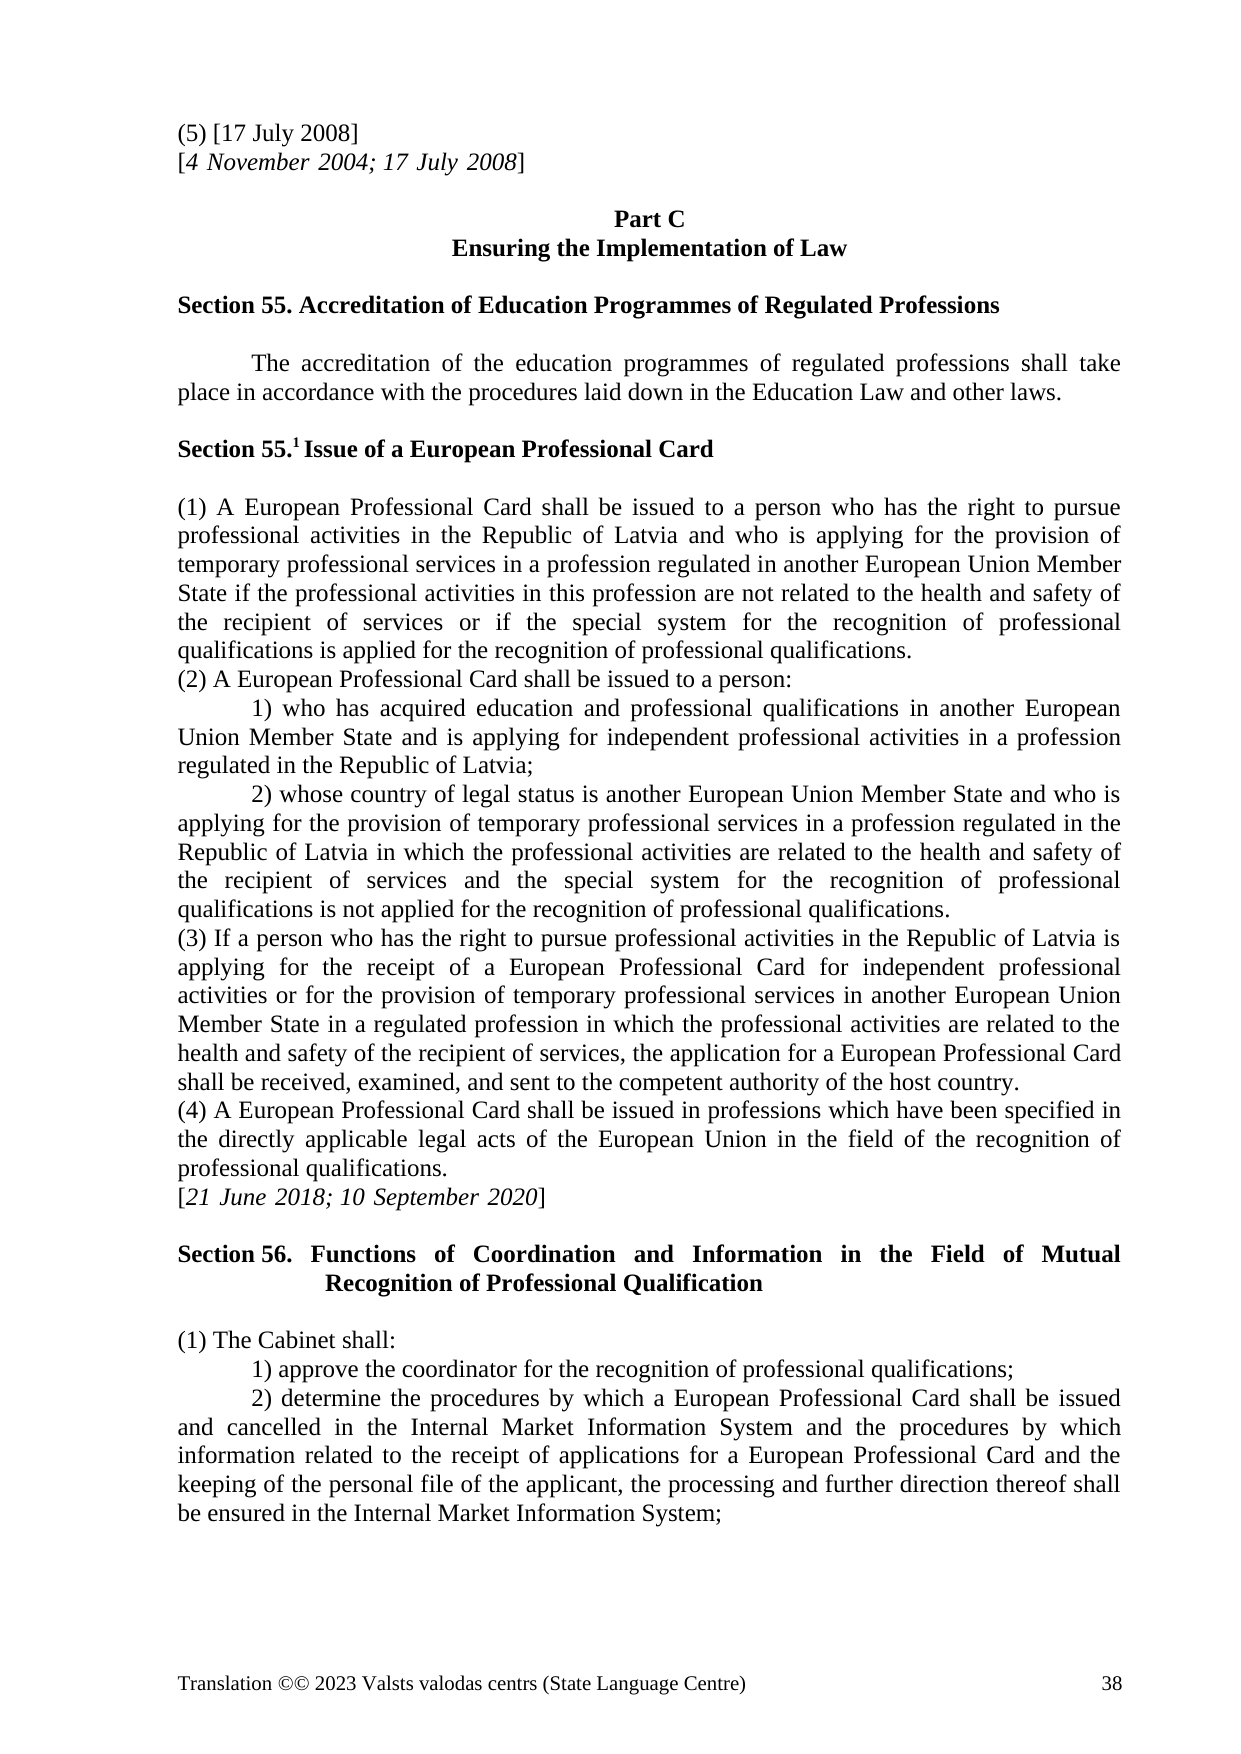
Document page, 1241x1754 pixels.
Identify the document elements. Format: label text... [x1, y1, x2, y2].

text 2) whose country of legal status is another European Union Member State and who is applying for the provision of temporary professional services in a profession regulated in the Republic of Latvia in which the professional activities are related to the health and safety of the recipient of services and the special system for the recognition of professional qualifications is not applied for the recognition of professional qualifications. [177, 779, 1122, 923]
text [21 June 2018; 10 September 2020] [177, 1182, 1122, 1211]
text [4 November 2004; 17 July 2008] [177, 147, 1122, 176]
text Ensuring the Implementation of Law [177, 233, 1122, 262]
text 2) determine the procedures by which a European Professional Card shall be issued and cancelled in the Internal Market Information System and the procedures by which information related to the receipt of applications for a European Professional Card and the keeping of the personal file of the applicant, the processing and further direction thereof shall be ensured in the Internal Market Information System; [177, 1383, 1122, 1527]
text Section 56. Functions of Coordination and Information in the Field of Mutual Recognition of Professional Qualification [177, 1239, 1122, 1297]
text (1) A European Professional Card shall be issued to a person who has the right to pursue professional activities in the Republic of Latvia and who is applying for the provision of temporary professional services in a profession regulated in another European Union Member State if the professional activities in this profession are not related to the health and safety of the recipient of services or if the special system for the recognition of professional qualifications is applied for the recognition of professional qualifications. [177, 492, 1122, 664]
text Section 55.1 Issue of a European Professional Card [177, 434, 1122, 463]
text (1) The Cabinet shall: [177, 1326, 1122, 1354]
text (3) If a person who has the right to pursue professional activities in the Republic of Latvia is applying for the receipt of a European Professional Card for independent professional activities or for the provision of temporary professional services in another European Union Member State in a regulated profession in which the professional activities are related to the health and safety of the recipient of services, the application for a European Professional Card shall be received, examined, and sent to the competent authority of the host country. [177, 923, 1122, 1096]
text Section 55. Accreditation of Education Programmes of Regulated Professions [177, 291, 1122, 319]
text The accreditation of the education programmes of regulated professions shall take place in accordance with the procedures laid down in the Education Law and other laws. [177, 348, 1122, 406]
text 1) approve the coordinator for the recognition of professional qualifications; [177, 1354, 1122, 1383]
text (5) [17 July 2008] [177, 118, 1122, 147]
text Part C [177, 204, 1122, 233]
text (2) A European Professional Card shall be issued to a person: [177, 664, 1122, 693]
text 1) who has acquired education and professional qualifications in another European Union Member State and is applying for independent professional activities in a profession regulated in the Republic of Latvia; [177, 693, 1122, 779]
text (4) A European Professional Card shall be issued in professions which have been specified in the directly applicable legal acts of the European Union in the field of the recognition of professional qualifications. [177, 1096, 1122, 1182]
